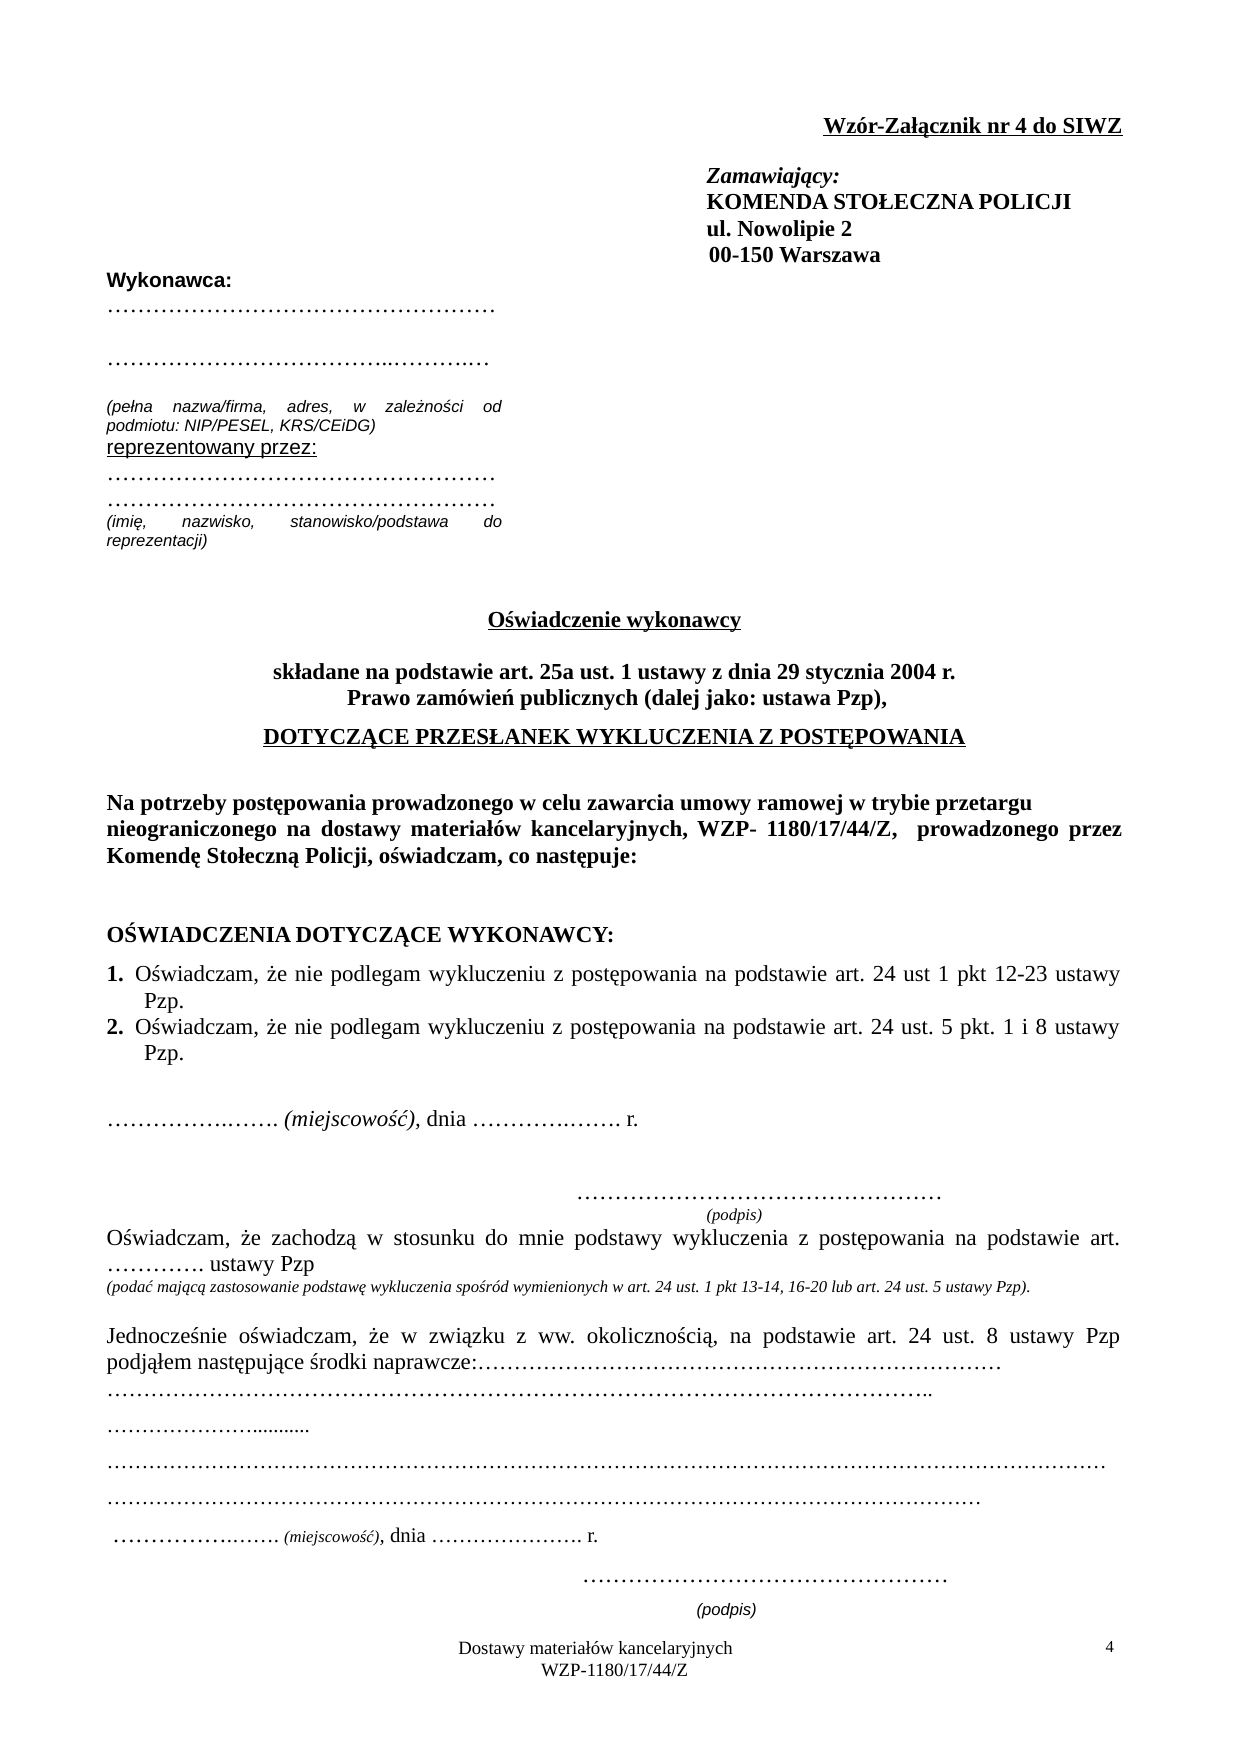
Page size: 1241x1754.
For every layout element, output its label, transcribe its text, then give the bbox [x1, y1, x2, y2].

text ………………………………………………………………………………………………..…………………...........……………………………………………………………………………………………………………………………………………………………………………………………………………………………………………… [106, 1375, 1122, 1509]
text ………………………………………… [106, 1178, 1122, 1204]
text ………………………………………… [106, 1561, 1122, 1587]
text (imię, nazwisko, stanowisko/podstawa do reprezentacji) [106, 512, 502, 550]
text Na potrzeby postępowania prowadzonego w celu zawarcia umowy ramowej w trybie przetargu [106, 789, 1122, 815]
text (podpis) [631, 1204, 1122, 1224]
text Prawo zamówień publicznych (dalej jako: ustawa Pzp), [106, 684, 1122, 711]
text Jednocześnie oświadczam, że w związku z ww. okolicznością, na podstawie art. 24 ust. 8 ustawy Pzp podjąłem następujące środki naprawcze:……………………………………………………………… [106, 1322, 1122, 1375]
text DOTYCZĄCE PRZESŁANEK WYKLUCZENIA Z POSTĘPOWANIA [106, 723, 1122, 749]
text ……………………………………………………………………………..……….… [106, 291, 502, 371]
text reprezentowany przez: [106, 435, 1122, 459]
text OŚWIADCZENIA DOTYCZĄCE WYKONAWCY: [106, 921, 1122, 947]
text KOMENDA STOŁECZNA POLICJI [106, 188, 1122, 215]
text ………………………………………………………………………………………… [106, 459, 502, 512]
text (pełna nazwa/firma, adres, w zależności od podmiotu: NIP/PESEL, KRS/CEiDG) [106, 397, 502, 435]
text 1. Oświadczam, że nie podlegam wykluczeniu z postępowania na podstawie art. 24 ust 1 pkt 12-23 ustawy Pzp. [106, 960, 1122, 1013]
text Wykonawca: [106, 267, 1122, 291]
text …………….……. (miejscowość), dnia …………………. r. [106, 1521, 1122, 1547]
text 2. Oświadczam, że nie podlegam wykluczeniu z postępowania na podstawie art. 24 ust. 5 pkt. 1 i 8 ustawy Pzp. [106, 1013, 1122, 1066]
text nieograniczonego na dostawy materiałów kancelaryjnych, WZP- 1180/17/44/Z, prowadzonego przez Komendę Stołeczną Policji, oświadczam, co następuje: [106, 815, 1122, 868]
text …………….……. (miejscowość), dnia ………….……. r. [106, 1105, 1122, 1132]
text (podać mającą zastosowanie podstawę wykluczenia spośród wymienionych w art. 24 ust. 1 pkt 13-14, 16-20 lub art. 24 ust. 5 ustawy Pzp). [106, 1276, 1122, 1296]
text składane na podstawie art. 25a ust. 1 ustawy z dnia 29 stycznia 2004 r. [106, 658, 1122, 684]
text Wzór-Załącznik nr 4 do SIWZ [106, 112, 1122, 138]
text (podpis) [696, 1600, 1122, 1619]
text Oświadczam, że zachodzą w stosunku do mnie podstawy wykluczenia z postępowania na podstawie art. …………. ustawy Pzp [106, 1224, 1122, 1276]
text ul. Nowolipie 2 [706, 215, 1122, 241]
text Zamawiający: [106, 162, 1122, 188]
text Oświadczenie wykonawcy [106, 606, 1122, 632]
text 00-150 Warszawa [709, 241, 1122, 267]
